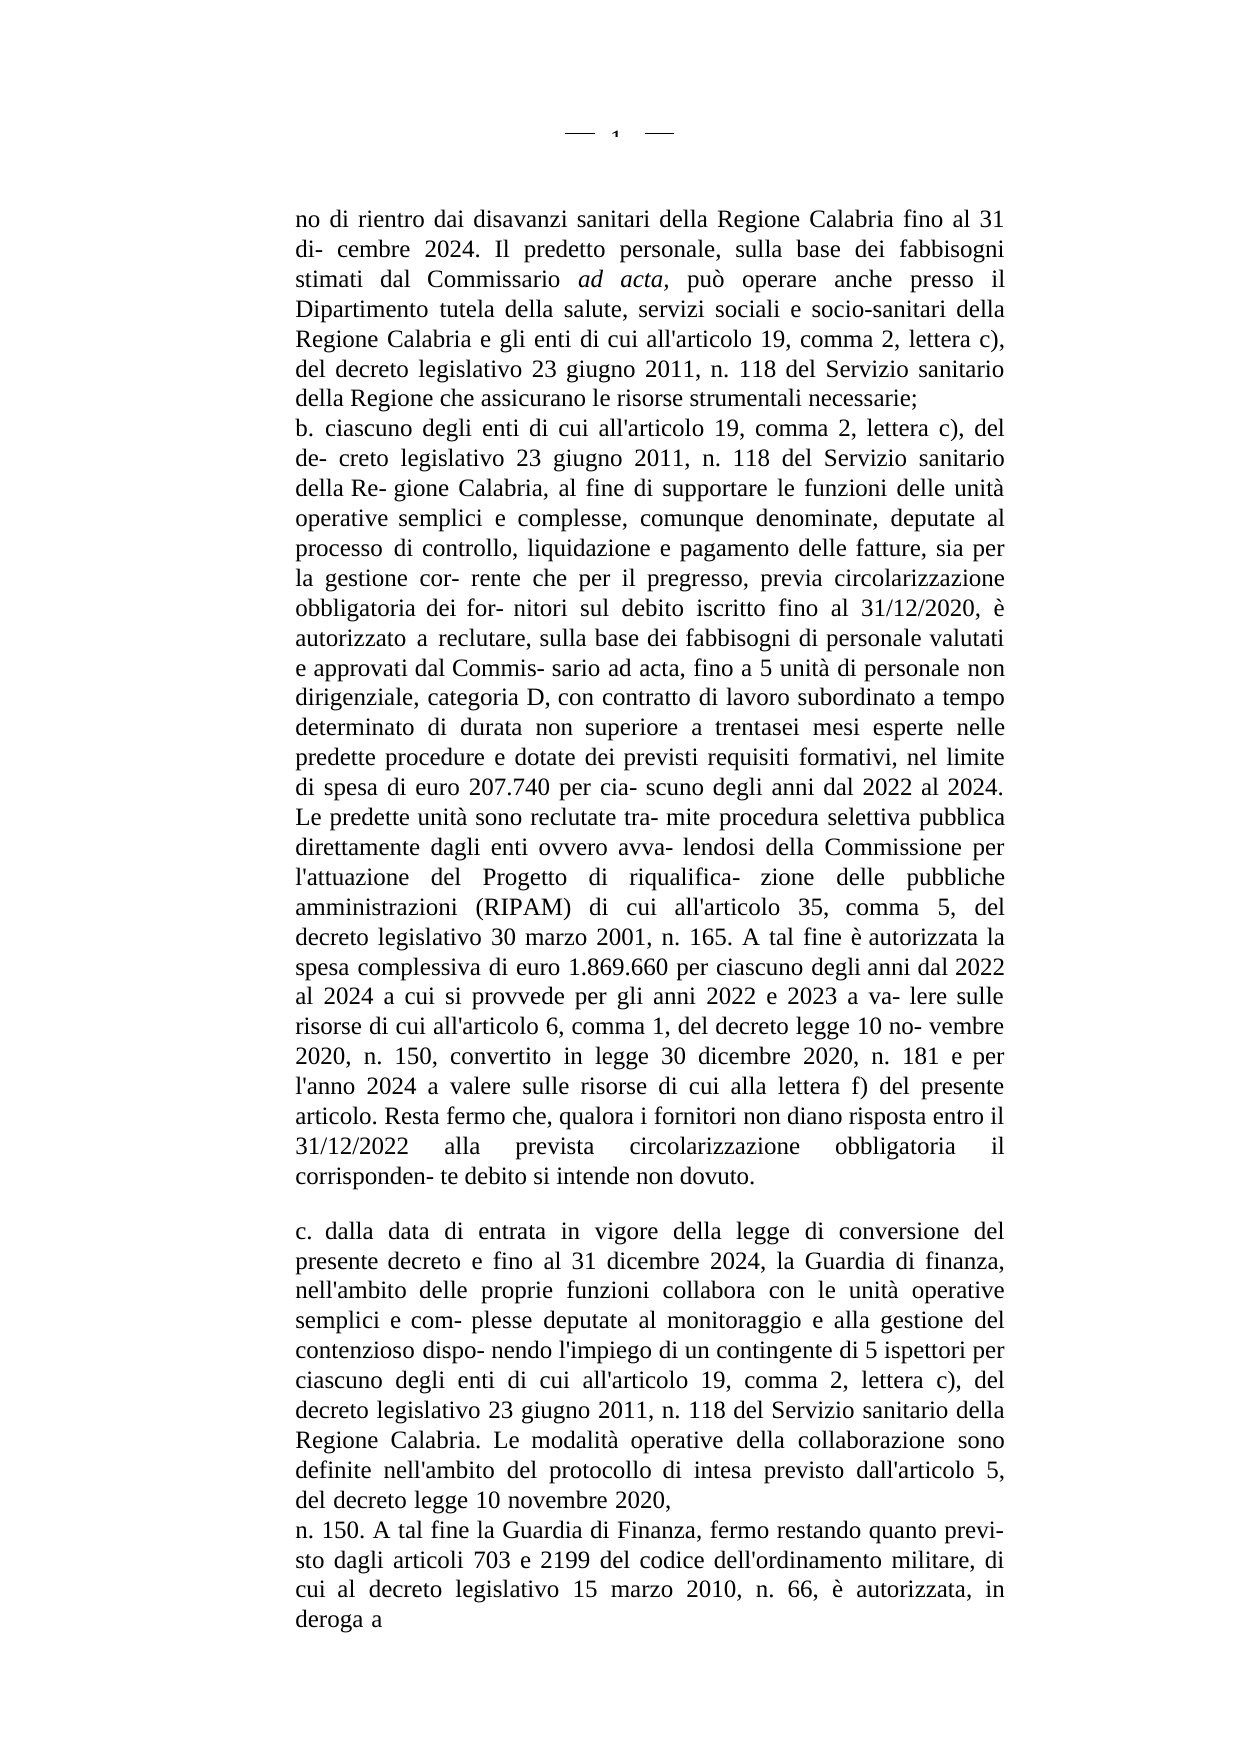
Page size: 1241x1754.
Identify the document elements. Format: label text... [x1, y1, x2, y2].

text n. 150. A tal fine la Guardia di Finanza, fermo restando quanto previ- sto dagli articoli 703 e 2199 del codice dell'ordinamento militare, di cui al decreto legislativo 15 marzo 2010, n. 66, è autorizzata, in deroga a [295, 1515, 1005, 1633]
text no di rientro dai disavanzi sanitari della Regione Calabria fino al 31 di- cembre 2024. Il predetto personale, sulla base dei fabbisogni stimati dal Commissario ad acta, può operare anche presso il Dipartimento tutela della salute, servizi sociali e socio-sanitari della Regione Calabria e gli enti di cui all'articolo 19, comma 2, lettera c), del decreto legislativo 23 giugno 2011, n. 118 del Servizio sanitario della Regione che assicurano le risorse strumentali necessarie; [295, 204, 1005, 412]
list dalla data di entrata in vigore della legge di conversione del presente decreto e fino al 31 dicembre 2024, la Guardia di finanza, nell'ambito delle proprie funzioni collabora con le unità operative semplici e com- plesse deputate al monitoraggio e alla gestione del contenzioso dispo- nendo l'impiego di un contingente di 5 ispettori per ciascuno degli enti di cui all'articolo 19, comma 2, lettera c), del decreto legislativo 23 giugno 2011, n. 118 del Servizio sanitario della Regione Calabria. Le modalità operative della collaborazione sono definite nell'ambito del protocollo di intesa previsto dall'articolo 5, del decreto legge 10 novembre 2020, [295, 1216, 1005, 1514]
list ciascuno degli enti di cui all'articolo 19, comma 2, lettera c), del de- creto legislativo 23 giugno 2011, n. 118 del Servizio sanitario della Re- gione Calabria, al fine di supportare le funzioni delle unità operative semplici e complesse, comunque denominate, deputate al processo di controllo, liquidazione e pagamento delle fatture, sia per la gestione cor- rente che per il pregresso, previa circolarizzazione obbligatoria dei for- nitori sul debito iscritto fino al 31/12/2020, è autorizzato a reclutare, sulla base dei fabbisogni di personale valutati e approvati dal Commis- sario ad acta, fino a 5 unità di personale non dirigenziale, categoria D, con contratto di lavoro subordinato a tempo determinato di durata non superiore a trentasei mesi esperte nelle predette procedure e dotate dei previsti requisiti formativi, nel limite di spesa di euro 207.740 per cia- scuno degli anni dal 2022 al 2024. Le predette unità sono reclutate tra- mite procedura selettiva pubblica direttamente dagli enti ovvero avva- lendosi della Commissione per l'attuazione del Progetto di riqualifica- zione delle pubbliche amministrazioni (RIPAM) di cui all'articolo 35, comma 5, del decreto legislativo 30 marzo 2001, n. 165. A tal fine è autorizzata la spesa complessiva di euro 1.869.660 per ciascuno degli anni dal 2022 al 2024 a cui si provvede per gli anni 2022 e 2023 a va- lere sulle risorse di cui all'articolo 6, comma 1, del decreto legge 10 no- vembre 2020, n. 150, convertito in legge 30 dicembre 2020, n. 181 e per l'anno 2024 a valere sulle risorse di cui alla lettera f) del presente articolo. Resta fermo che, qualora i fornitori non diano risposta entro il 31/12/2022 alla prevista circolarizzazione obbligatoria il corrisponden- te debito si intende non dovuto. [295, 413, 1005, 1189]
